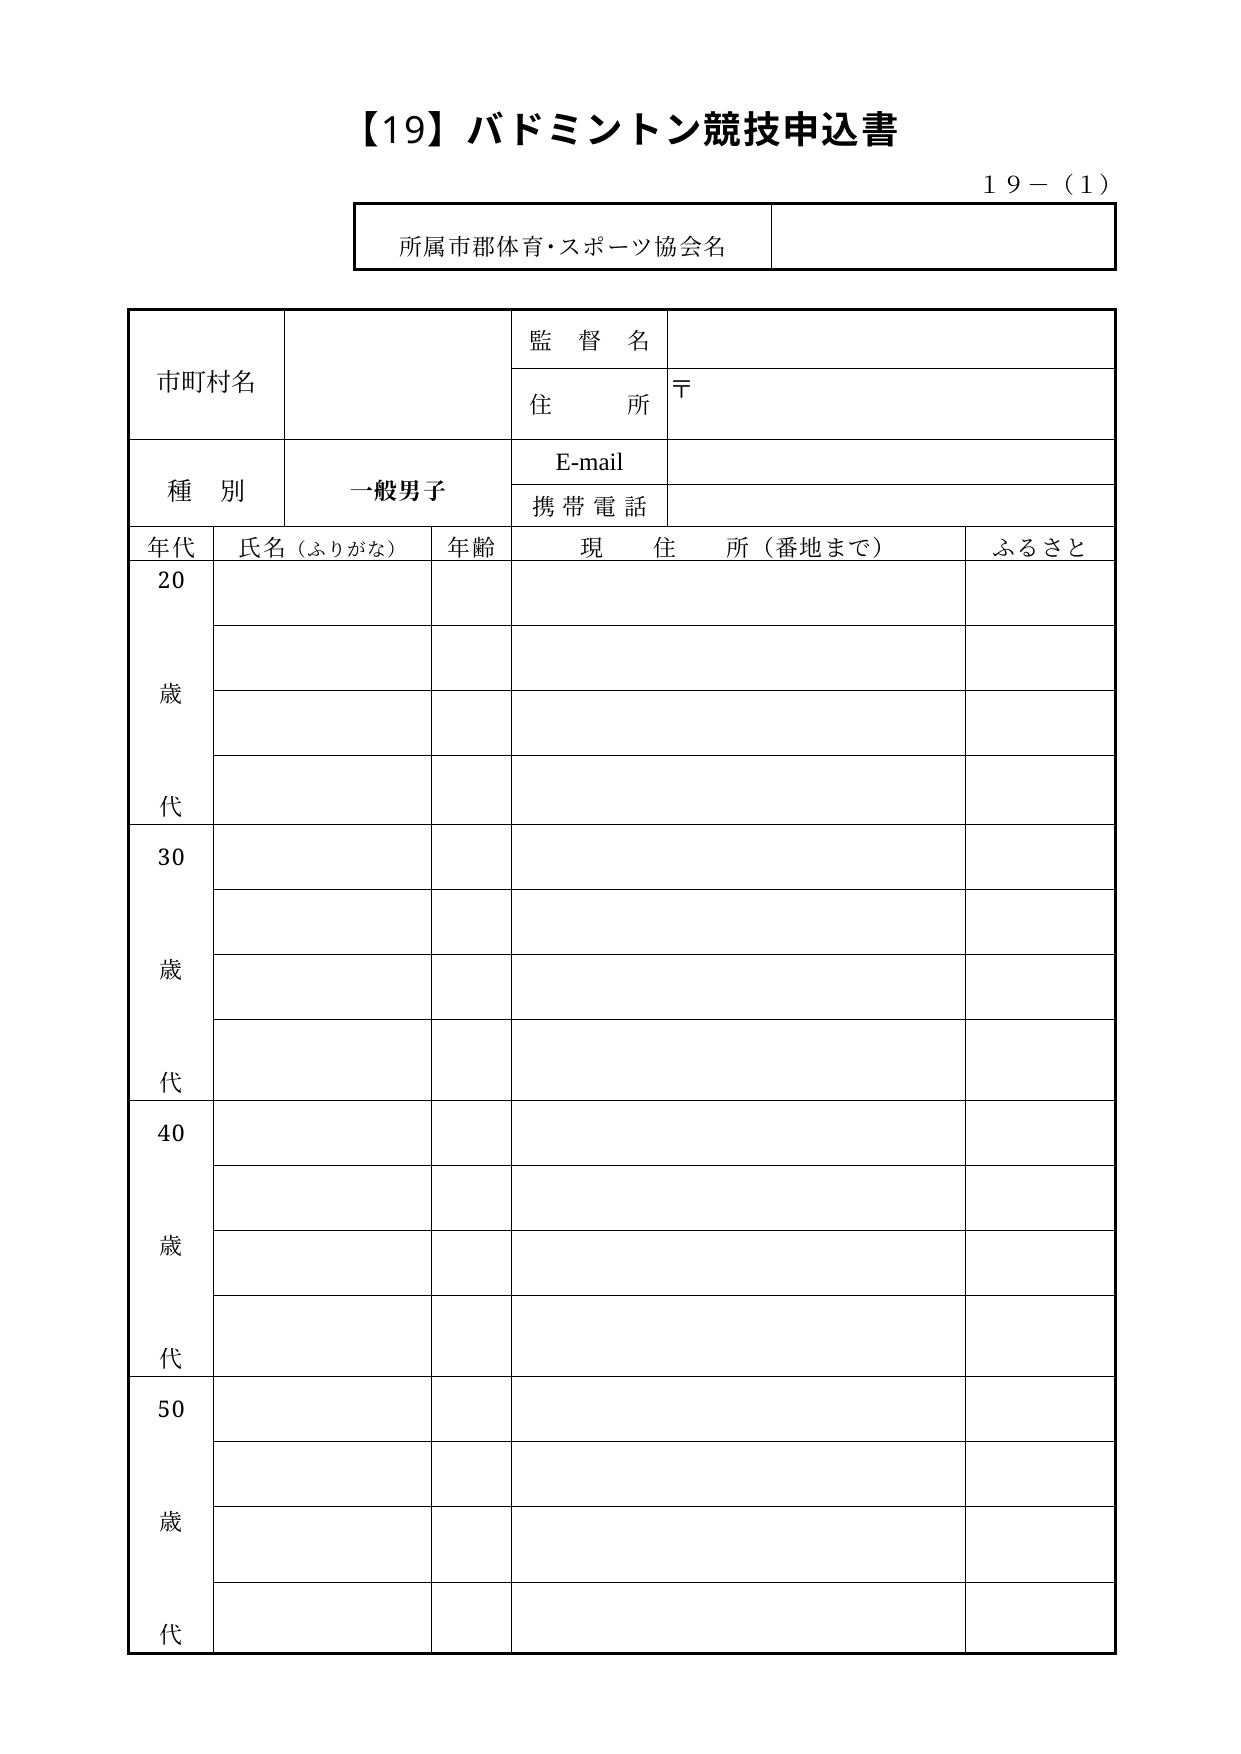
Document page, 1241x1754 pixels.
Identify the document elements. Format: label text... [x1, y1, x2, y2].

table_header [772, 205, 1114, 267]
table_header [668, 311, 1114, 368]
table_cell [966, 1507, 1114, 1582]
table_cell [432, 1020, 511, 1100]
table_cell [214, 1377, 431, 1441]
table_cell [432, 1231, 511, 1294]
table_cell [966, 1296, 1114, 1376]
table_cell [214, 1020, 431, 1100]
table_cell [966, 955, 1114, 1018]
table_cell [512, 1507, 965, 1582]
table_cell [512, 1296, 965, 1376]
table_cell [512, 955, 965, 1018]
table_cell 種 別 [130, 440, 284, 526]
table_cell [512, 825, 965, 889]
table_cell [512, 890, 965, 954]
table_cell [432, 756, 511, 824]
table_cell [432, 1442, 511, 1506]
table_cell [214, 756, 431, 824]
table_cell [966, 890, 1114, 954]
table_cell [432, 1377, 511, 1441]
table_header 監 督 名 [512, 311, 667, 368]
table_cell 50 歳 代 [130, 1377, 213, 1652]
table_cell [512, 1020, 965, 1100]
table_cell [432, 691, 511, 755]
table_cell [512, 1583, 965, 1652]
table_cell [214, 1296, 431, 1376]
table_cell [512, 1442, 965, 1506]
table_cell [214, 825, 431, 889]
table_cell 〒 [668, 369, 1114, 438]
table_cell 携 帯 電 話 [512, 485, 667, 526]
table_cell [512, 691, 965, 755]
table_header 所属市郡体育･スポーツ協会名 [356, 205, 771, 267]
table_cell 一般男子 [285, 440, 511, 526]
table_cell [214, 1583, 431, 1652]
table_cell [432, 1507, 511, 1582]
table_cell [966, 1377, 1114, 1441]
table_cell [512, 1377, 965, 1441]
table_cell [966, 1101, 1114, 1165]
table_header [285, 311, 511, 438]
table_cell [432, 825, 511, 889]
table_cell 20 歳 代 [130, 561, 213, 824]
table_cell [214, 561, 431, 625]
table_cell [214, 626, 431, 690]
table_cell [966, 561, 1114, 625]
table_cell [214, 955, 431, 1018]
table_cell [966, 1442, 1114, 1506]
table_cell [966, 691, 1114, 755]
table_cell [214, 691, 431, 755]
table_cell [966, 1166, 1114, 1230]
table_cell [432, 890, 511, 954]
table_header 市町村名 [130, 311, 284, 438]
table_cell 氏名（ふりがな） [214, 527, 431, 560]
text １９－（１） [118, 164, 1122, 202]
table_cell 住 所 [512, 369, 667, 438]
table_cell [432, 1166, 511, 1230]
table_cell [512, 1101, 965, 1165]
table_cell [432, 1583, 511, 1652]
table_cell [512, 1231, 965, 1294]
table_cell [432, 1101, 511, 1165]
table_cell 年齢 [432, 527, 511, 560]
table_cell [432, 626, 511, 690]
table_cell [966, 1020, 1114, 1100]
table_cell [214, 1101, 431, 1165]
table_cell [214, 1166, 431, 1230]
table_cell [966, 825, 1114, 889]
table_cell [512, 626, 965, 690]
table_cell 40 歳 代 [130, 1101, 213, 1376]
table_cell [432, 561, 511, 625]
table_cell [668, 485, 1114, 526]
table_cell [512, 1166, 965, 1230]
table_cell [214, 1507, 431, 1582]
table_cell 現 住 所（番地まで） [512, 527, 965, 560]
table_cell [966, 626, 1114, 690]
table_cell [432, 1296, 511, 1376]
table_cell [966, 1231, 1114, 1294]
table_cell [214, 1442, 431, 1506]
table_cell [512, 756, 965, 824]
table_cell [966, 1583, 1114, 1652]
table_cell [966, 756, 1114, 824]
text 【19】バドミントン競技申込書 [118, 89, 1122, 164]
table_cell [432, 955, 511, 1018]
table_cell 30 歳 代 [130, 825, 213, 1100]
table_cell [668, 440, 1114, 484]
table_cell [214, 1231, 431, 1294]
table_cell ふるさと [966, 527, 1114, 560]
table_cell 年代 [130, 527, 213, 560]
table_cell [512, 561, 965, 625]
table_cell E-mail [512, 440, 667, 484]
table_cell [214, 890, 431, 954]
